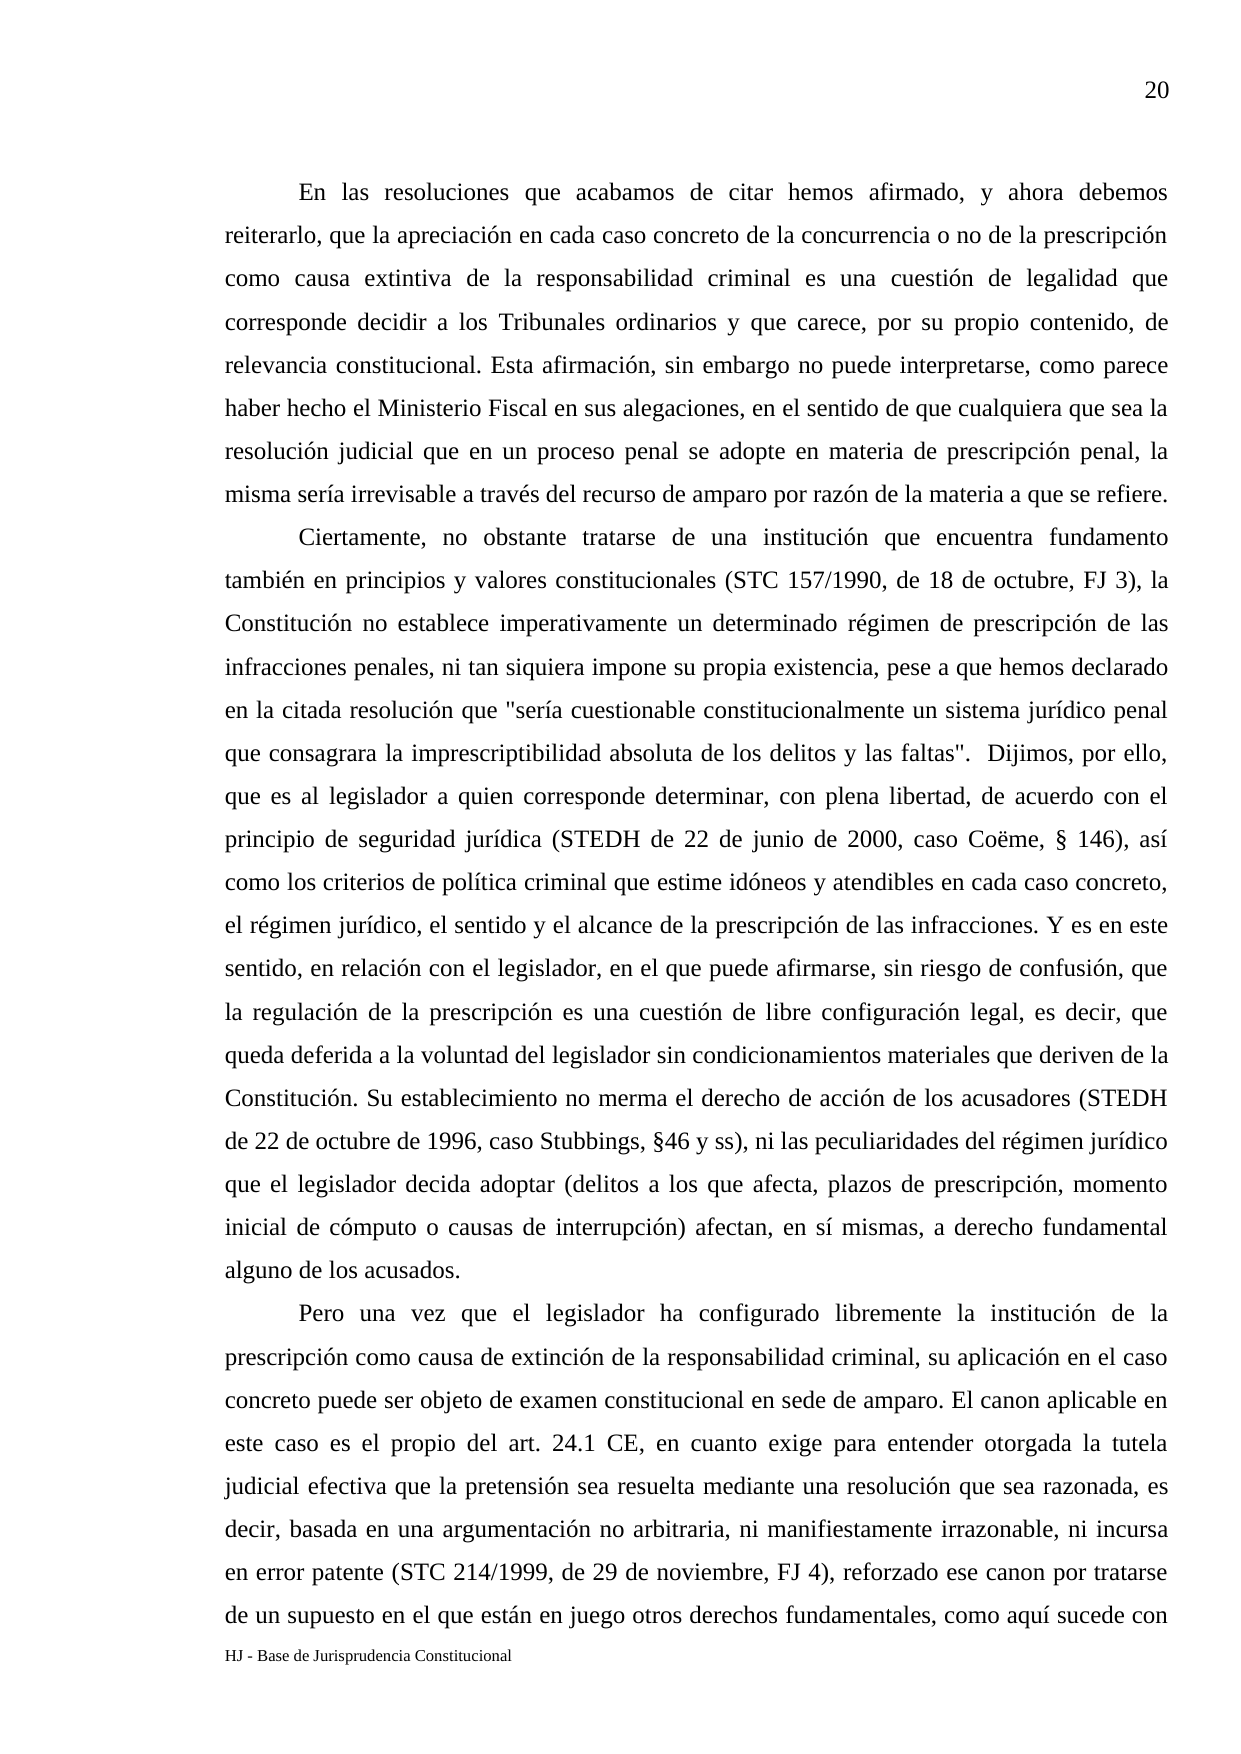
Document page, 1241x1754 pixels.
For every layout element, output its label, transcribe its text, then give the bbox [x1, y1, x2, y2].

text En las resoluciones que acabamos de citar hemos afirmado, y ahora debemos reiterarlo, que la apreciación en cada caso concreto de la concurrencia o no de la prescripción como causa extintiva de la responsabilidad criminal es una cuestión de legalidad que corresponde decidir a los Tribunales ordinarios y que carece, por su propio contenido, de relevancia constitucional. Esta afirmación, sin embargo no puede interpretarse, como parece haber hecho el Ministerio Fiscal en sus alegaciones, en el sentido de que cualquiera que sea la resolución judicial que en un proceso penal se adopte en materia de prescripción penal, la misma sería irrevisable a través del recurso de amparo por razón de la materia a que se refiere. [224, 177, 1169, 508]
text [224, 1298, 1169, 1629]
text Ciertamente, no obstante tratarse de una institución que encuentra fundamento también en principios y valores constitucionales (STC 157/1990, de 18 de octubre, FJ 3), la Constitución no establece imperativamente un determinado régimen de prescripción de las infracciones penales, ni tan siquiera impone su propia existencia, pese a que hemos declarado en la citada resolución que "sería cuestionable constitucionalmente un sistema jurídico penal que consagrara la imprescriptibilidad absoluta de los delitos y las faltas". Dijimos, por ello, que es al legislador a quien corresponde determinar, con plena libertad, de acuerdo con el principio de seguridad jurídica (STEDH de 22 de junio de 2000, caso Coëme, § 146), así como los criterios de política criminal que estime idóneos y atendibles en cada caso concreto, el régimen jurídico, el sentido y el alcance de la prescripción de las infracciones. Y es en este sentido, en relación con el legislador, en el que puede afirmarse, sin riesgo de confusión, que la regulación de la prescripción es una cuestión de libre configuración legal, es decir, que queda deferida a la voluntad del legislador sin condicionamientos materiales que deriven de la Constitución. Su establecimiento no merma el derecho de acción de los acusadores (STEDH de 22 de octubre de 1996, caso Stubbings, §46 y ss), ni las peculiaridades del régimen jurídico que el legislador decida adoptar (delitos a los que afecta, plazos de prescripción, momento inicial de cómputo o causas de interrupción) afectan, en sí mismas, a derecho fundamental alguno de los acusados. [224, 522, 1169, 1284]
